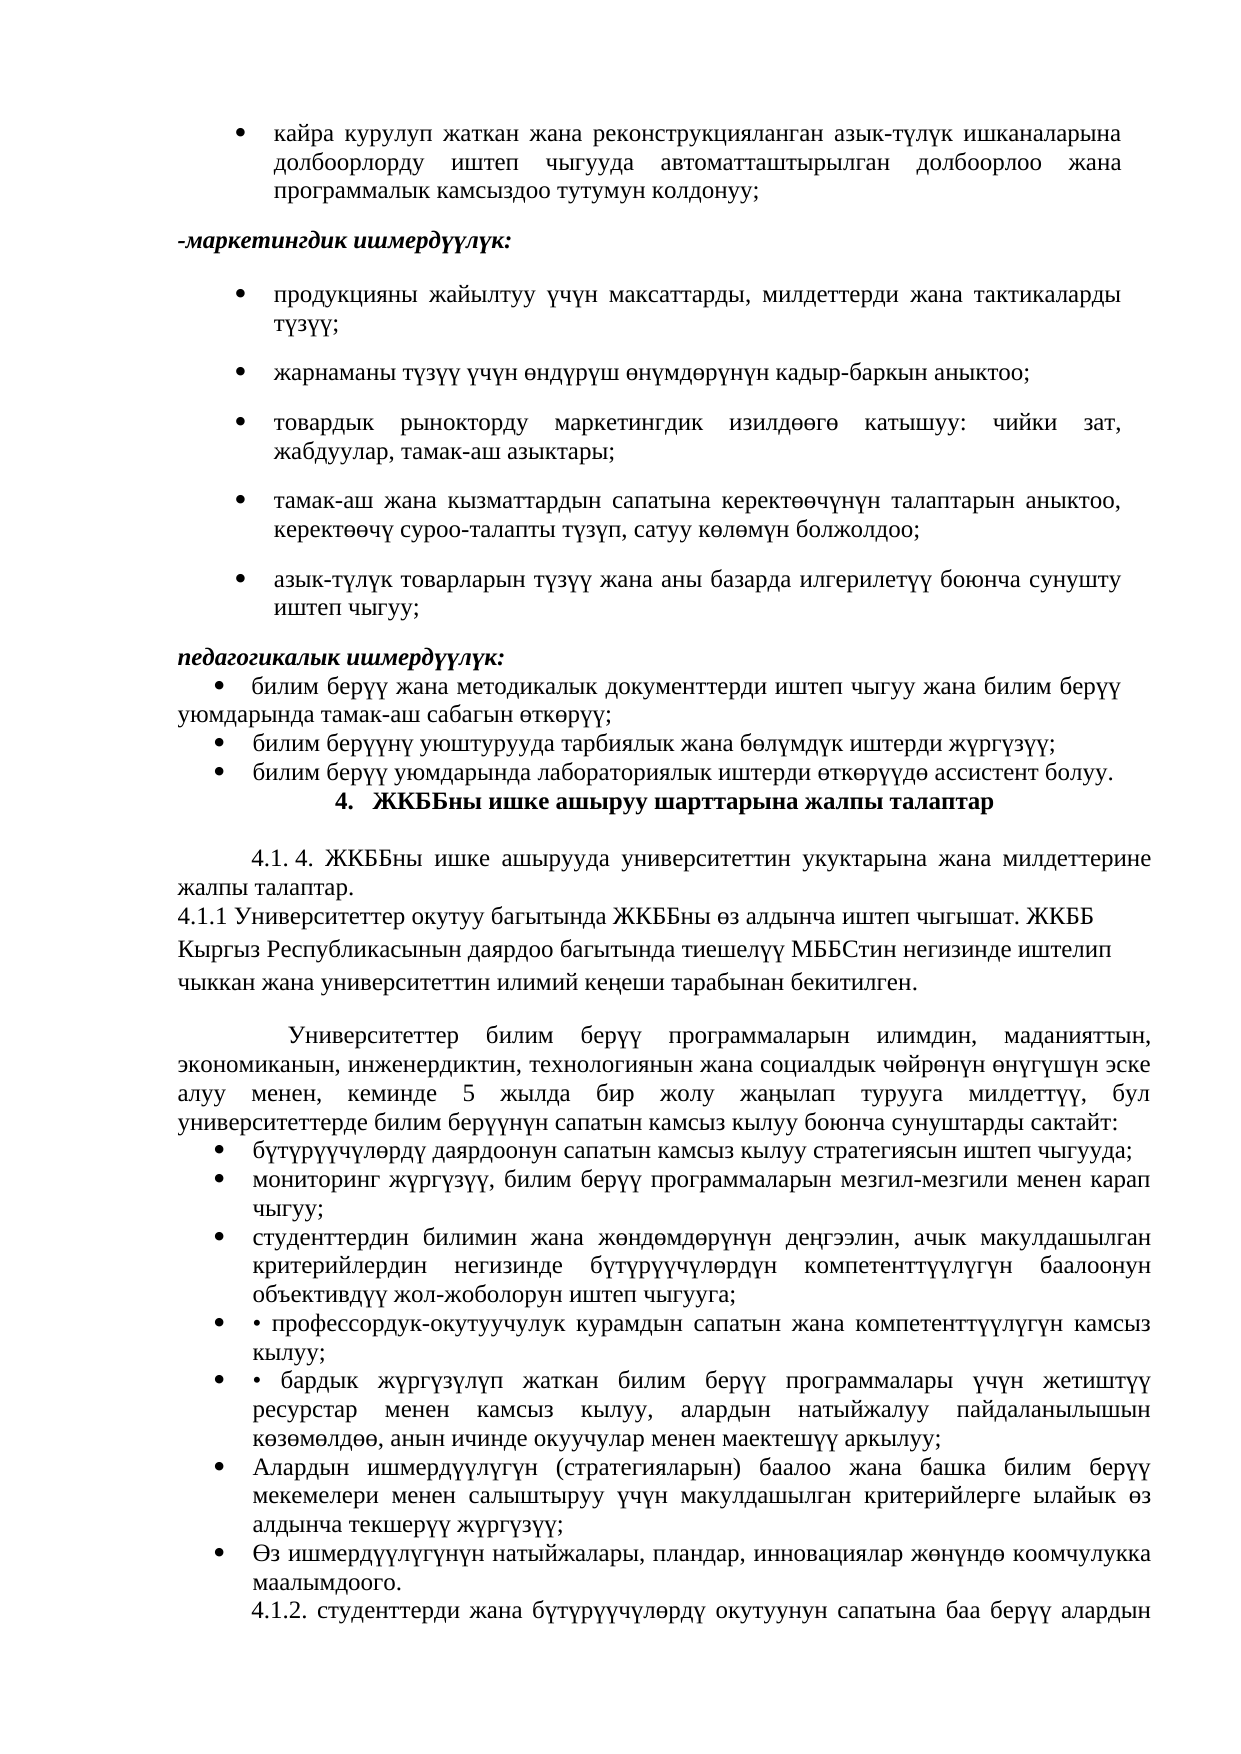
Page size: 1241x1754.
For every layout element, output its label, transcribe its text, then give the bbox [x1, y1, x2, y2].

list -маркетингдик ишмердүүлүк: [177, 225, 1122, 254]
list азык-түлүк товарларын түзүү жана аны базарда илгерилетүү боюнча сунушту иштеп чыгуу; [236, 564, 1122, 621]
list тамак-аш жана кызматтардын сапатына керектөөчүнүн талаптарын аныктоо, керектөөчү суроо-талапты түзүп, сатуу көлөмүн болжолдоо; [236, 485, 1122, 543]
list билим берүү жана методикалык документтерди иштеп чыгуу жана билим берүү уюмдарында тамак-аш сабагын өткөрүү; [177, 671, 1122, 728]
list Алардын ишмердүүлүгүн (стратегияларын) баалоо жана башка билим берүү мекемелери менен салыштыруу үчүн макулдашылган критерийлерге ылайык өз алдынча текшерүү жүргүзүү; [215, 1452, 1152, 1538]
list жарнаманы түзүү үчүн өндүрүш өнүмдөрүнүн кадыр-баркын аныктоо; [236, 357, 1122, 386]
list товардык рынокторду маркетингдик изилдөөгө катышуу: чийки зат, жабдуулар, тамак-аш азыктары; [236, 407, 1122, 464]
list Өз ишмердүүлүгүнүн натыйжалары, пландар, инновациялар жөнүндө коомчулукка маалымдоого. [215, 1538, 1152, 1596]
list билим берүү уюмдарында лабораториялык иштерди өткөрүүдө ассистент болуу. [215, 757, 1122, 786]
list студенттердин билимин жана жөндөмдөрүнүн деңгээлин, ачык макулдашылган критерийлердин негизинде бүтүрүүчүлөрдүн компетенттүүлүгүн баалоонун объективдүү жол-жоболорун иштеп чыгууга; [215, 1222, 1152, 1308]
list ЖКББны ишке ашыруу шарттарына жалпы талаптар [177, 786, 1152, 814]
list бүтүрүүчүлөрдү даярдоонун сапатын камсыз кылуу стратегиясын иштеп чыгууда; [215, 1136, 1152, 1164]
list продукцияны жайылтуу үчүн максаттарды, милдеттерди жана тактикаларды түзүү; [236, 279, 1122, 337]
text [177, 1596, 1152, 1624]
list мониторинг жүргүзүү, билим берүү программаларын мезгил-мезгили менен карап чыгуу; [215, 1164, 1152, 1222]
text Университеттер билим берүү программаларын илимдин, маданияттын, экономиканын, инженердиктин, технологиянын жана социалдык чөйрөнүн өнүгүшүн эске алуу менен, кеминде 5 жылда бир жолу жаңылап турууга милдеттүү, бул университеттерде билим берүүнүн сапатын камсыз кылуу боюнча сунуштарды сактайт: [177, 1021, 1152, 1136]
list • профессордук-окутуучулук курамдын сапатын жана компетенттүүлүгүн камсыз кылуу; [215, 1308, 1152, 1366]
list билим берүүнү уюштурууда тарбиялык жана бөлүмдүк иштерди жүргүзүү; [215, 728, 1122, 757]
text 4.1. 4. ЖКББны ишке ашырууда университеттин укуктарына жана милдеттерине жалпы талаптар. [177, 843, 1152, 901]
list кайра курулуп жаткан жана реконструкцияланган азык-түлүк ишканаларына долбоорлорду иштеп чыгууда автоматташтырылган долбоорлоо жана программалык камсыздоо тутумун колдонуу; [236, 118, 1122, 204]
text 4.1.1 Университеттер окутуу багытында ЖКББны өз алдынча иштеп чыгышат. ЖКББ Кыргыз Республикасынын даярдоо багытында тиешелүү МББСтин негизинде иштелип чыккан жана университеттин илимий кеңеши тарабынан бекитилген. [177, 901, 1152, 996]
text педагогикалык ишмердүүлүк: [177, 642, 1122, 671]
list • бардык жүргүзүлүп жаткан билим берүү программалары үчүн жетиштүү ресурстар менен камсыз кылуу, алардын натыйжалуу пайдаланылышын көзөмөлдөө, анын ичинде окуучулар менен маектешүү аркылуу; [215, 1366, 1152, 1452]
